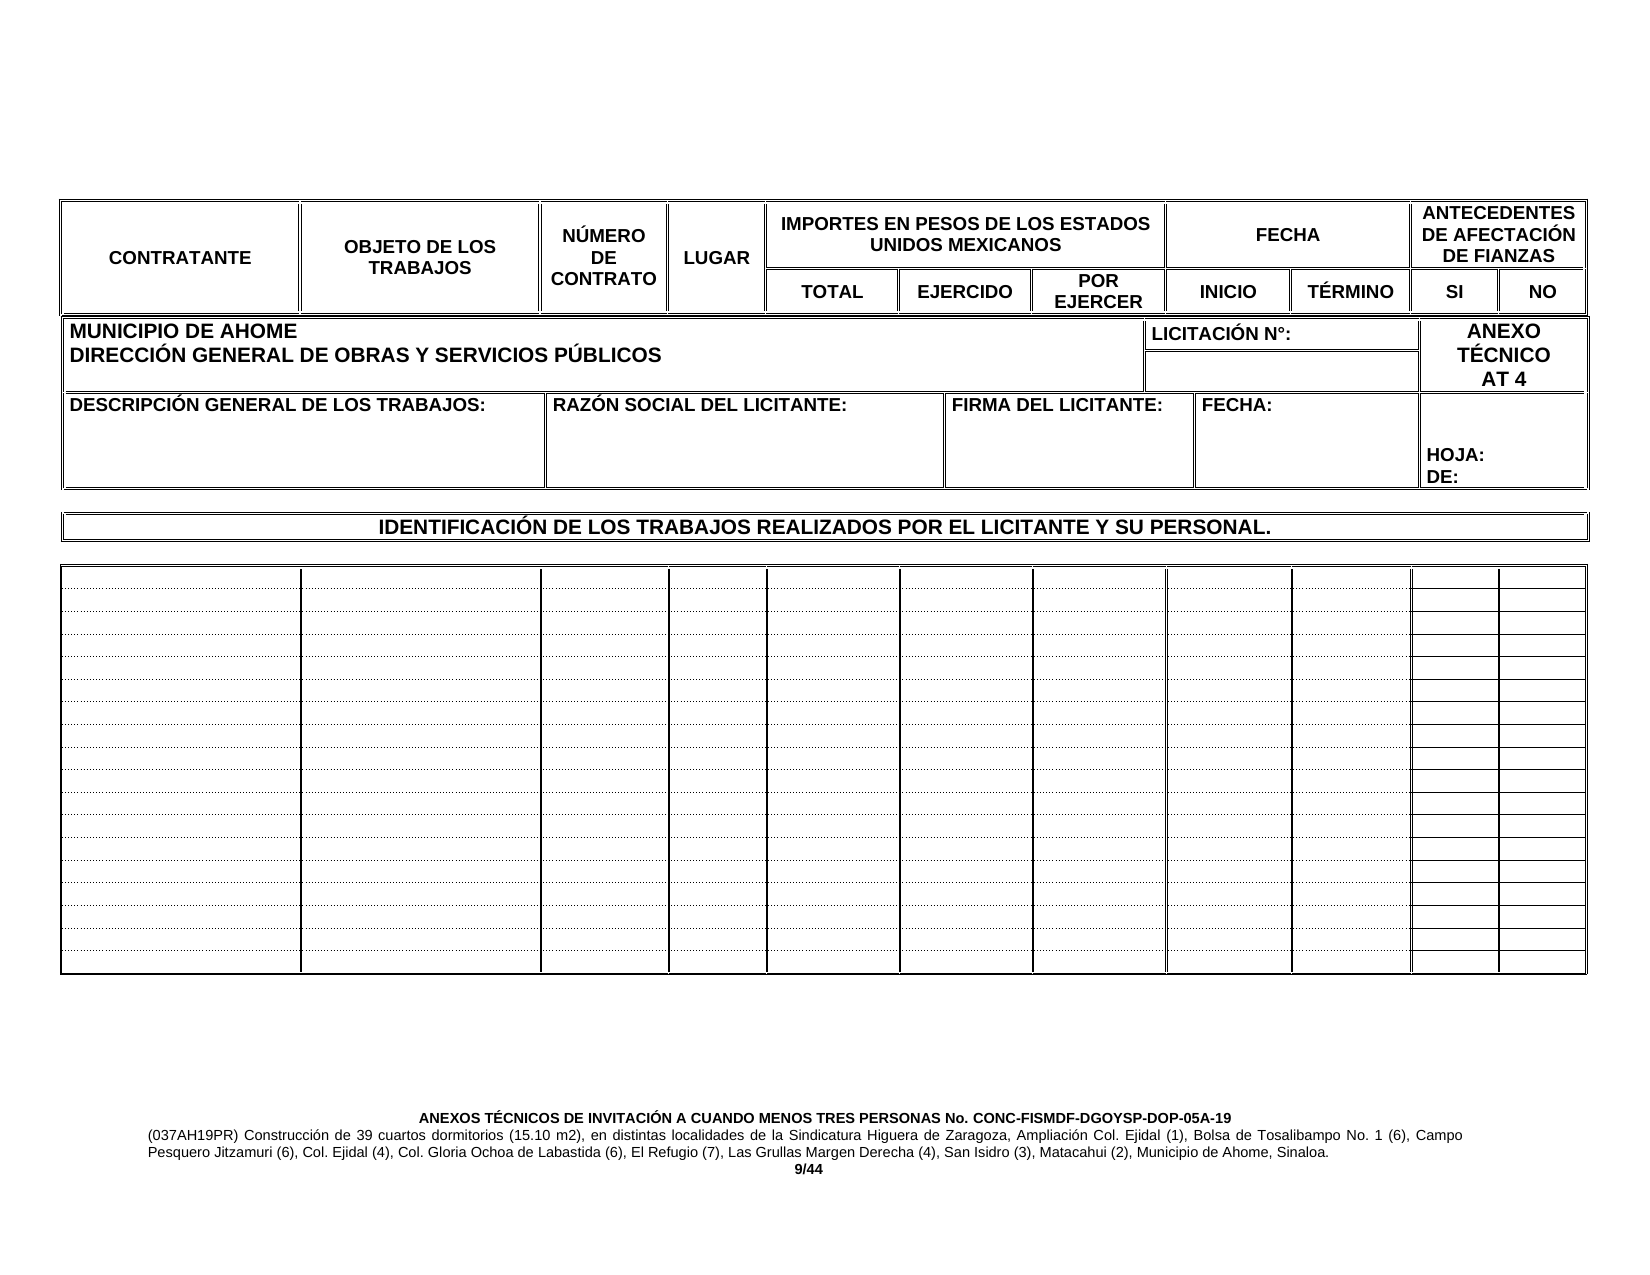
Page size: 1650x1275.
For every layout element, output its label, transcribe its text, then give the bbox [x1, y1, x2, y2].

table_cell [1500, 725, 1585, 747]
table_cell [1168, 611, 1291, 633]
table_cell [768, 814, 899, 837]
table_cell [1413, 883, 1498, 905]
table_cell [62, 837, 300, 859]
table_cell [1500, 635, 1585, 656]
table_cell [1034, 701, 1165, 724]
table_cell [1168, 837, 1291, 859]
table_cell [1413, 838, 1498, 859]
table_cell [1034, 792, 1165, 814]
table_cell [302, 860, 540, 882]
table_cell [670, 905, 766, 927]
table_cell [1413, 748, 1498, 769]
table_cell [1293, 634, 1410, 656]
table_cell [542, 860, 668, 882]
table_cell [901, 588, 1032, 611]
table_cell [670, 588, 766, 611]
table_cell [670, 611, 766, 633]
table_cell [62, 882, 300, 905]
table_cell [901, 769, 1032, 792]
table_cell [302, 837, 540, 859]
table_header [1166, 567, 1292, 588]
table_cell [900, 950, 1032, 973]
table_cell [302, 588, 540, 611]
table_cell [1034, 882, 1165, 905]
table_cell [1413, 725, 1498, 747]
table_header [1411, 567, 1499, 588]
table_cell [302, 769, 540, 792]
table_cell [1500, 815, 1585, 837]
table_header MUNICIPIO DE AHOME DIRECCIÓN GENERAL DE OBRAS Y SERVICIOS PÚBLICOS [64, 319, 1144, 391]
table_cell [670, 928, 766, 950]
table_cell [1168, 724, 1291, 747]
table_cell [541, 950, 668, 973]
table_header OBJETO DE LOS TRABAJOS [300, 200, 540, 313]
table_cell [1500, 770, 1585, 792]
table_cell [62, 701, 300, 724]
table_cell [1034, 905, 1165, 927]
table_cell [1293, 701, 1410, 724]
table_cell [1413, 680, 1498, 701]
table_cell [1500, 702, 1585, 724]
table_cell [768, 769, 899, 792]
table_cell [542, 837, 668, 859]
table_cell [302, 747, 540, 769]
table_header [1499, 567, 1585, 588]
table_cell [1500, 680, 1585, 701]
table_cell [302, 882, 540, 905]
table_cell [901, 724, 1032, 747]
table_cell [1500, 589, 1585, 611]
table_header LICITACIÓN N°: [1144, 319, 1419, 349]
table_cell [1168, 860, 1291, 882]
table_cell FECHA: [1196, 394, 1418, 487]
table_cell [768, 634, 899, 656]
table_header NÚMERO DE CONTRATO [540, 202, 667, 313]
table_cell [542, 769, 668, 792]
table_cell [1413, 793, 1498, 814]
table_cell [768, 724, 899, 747]
table_cell [901, 701, 1032, 724]
table_header LUGAR [668, 200, 766, 313]
table_cell [1168, 882, 1291, 905]
table_cell [901, 611, 1032, 633]
table_cell [302, 814, 540, 837]
table_cell [1168, 634, 1291, 656]
table_cell [1413, 815, 1498, 837]
table_cell [901, 928, 1032, 950]
table_cell [1413, 929, 1498, 950]
table_cell [62, 656, 300, 679]
table_cell [1032, 950, 1166, 973]
table_header [900, 567, 1032, 588]
table_cell [62, 724, 300, 747]
table_cell SI [1410, 270, 1498, 313]
table_cell [62, 611, 300, 633]
table_cell [901, 814, 1032, 837]
table_cell [1293, 928, 1410, 950]
table_cell [1413, 635, 1498, 656]
table_header [541, 567, 668, 588]
table_cell [901, 905, 1032, 927]
table_cell [62, 928, 300, 950]
table_cell [1168, 792, 1291, 814]
table_cell [670, 814, 766, 837]
table_cell [670, 701, 766, 724]
table_header [1032, 567, 1166, 588]
table_cell [1293, 769, 1410, 792]
table_cell [1500, 793, 1585, 814]
table_cell [670, 837, 766, 859]
table_cell [62, 814, 300, 837]
table_cell [901, 792, 1032, 814]
table_cell [768, 679, 899, 701]
table_cell [1034, 747, 1165, 769]
table_cell [1500, 929, 1585, 950]
table_cell [302, 792, 540, 814]
table_cell [1034, 611, 1165, 633]
table_cell [668, 950, 767, 973]
table_cell [302, 905, 540, 927]
table_cell [1500, 883, 1585, 905]
table_cell [670, 769, 766, 792]
table_cell [768, 656, 899, 679]
table_cell TOTAL [766, 270, 898, 313]
table_cell [1500, 838, 1585, 859]
table_cell [1034, 679, 1165, 701]
table_cell [542, 928, 668, 950]
table_cell RAZÓN SOCIAL DEL LICITANTE: [547, 394, 943, 487]
table_header IMPORTES EN PESOS DE LOS ESTADOS UNIDOS MEXICANOS [766, 202, 1165, 267]
table_cell [1500, 861, 1585, 882]
table_cell [1034, 769, 1165, 792]
table_cell [670, 656, 766, 679]
table_cell [62, 950, 301, 973]
table_cell [1168, 814, 1291, 837]
table_cell [1500, 657, 1585, 679]
table_cell [670, 860, 766, 882]
table_header FECHA [1165, 202, 1410, 267]
table_cell TÉRMINO [1291, 270, 1410, 313]
table_cell [302, 724, 540, 747]
table_cell [670, 747, 766, 769]
table_cell [1500, 612, 1585, 633]
table_cell [1293, 792, 1410, 814]
table_cell [1413, 906, 1498, 927]
table_cell [542, 679, 668, 701]
table_cell [1034, 724, 1165, 747]
table_cell [768, 882, 899, 905]
table_cell [542, 882, 668, 905]
table_cell [768, 792, 899, 814]
table_cell [901, 882, 1032, 905]
table_cell DESCRIPCIÓN GENERAL DE LOS TRABAJOS: [62, 391, 545, 487]
table_cell [768, 588, 899, 611]
table_cell [542, 724, 668, 747]
table_cell [1293, 837, 1410, 859]
table_cell [1293, 611, 1410, 633]
table_cell [670, 679, 766, 701]
table_cell [768, 701, 899, 724]
table_cell INICIO [1165, 268, 1291, 313]
table_cell [62, 487, 1588, 512]
table_cell [1034, 634, 1165, 656]
table_cell [1413, 589, 1498, 611]
table_cell [302, 679, 540, 701]
table_cell [1168, 679, 1291, 701]
table_cell [767, 950, 899, 973]
table_cell [62, 588, 300, 611]
table_cell [901, 634, 1032, 656]
table_cell [1146, 352, 1418, 391]
table_cell [1413, 657, 1498, 679]
table_cell [1034, 860, 1165, 882]
table_cell [302, 611, 540, 633]
table_cell [768, 747, 899, 769]
table_cell [62, 860, 300, 882]
table_cell [670, 792, 766, 814]
table_cell [542, 656, 668, 679]
table_cell [1499, 951, 1585, 973]
table_header [301, 567, 541, 588]
table_cell [670, 724, 766, 747]
table_cell HOJA: DE: [1419, 391, 1588, 487]
table_header [767, 567, 899, 588]
table_cell [62, 679, 300, 701]
table_cell [302, 701, 540, 724]
table_cell [62, 792, 300, 814]
table_cell [1500, 748, 1585, 769]
table_cell [901, 747, 1032, 769]
table_cell [302, 634, 540, 656]
table_cell [1034, 837, 1165, 859]
table_cell [1293, 679, 1410, 701]
table_header ANTECEDENTES DE AFECTACIÓN DE FIANZAS [1410, 202, 1585, 267]
table_cell EJERCIDO [899, 270, 1031, 313]
table_cell NO [1499, 267, 1585, 313]
table_header CONTRATANTE [62, 200, 300, 313]
table_header [668, 567, 767, 588]
table_cell [1413, 770, 1498, 792]
table_cell [1293, 905, 1410, 927]
table_cell [1168, 701, 1291, 724]
table_cell [62, 634, 300, 656]
table_cell [1034, 928, 1165, 950]
table_cell [1413, 861, 1498, 882]
table_cell [1168, 905, 1291, 927]
table_cell [542, 611, 668, 633]
table_cell [1034, 588, 1165, 611]
table_header [1292, 567, 1411, 588]
table_cell [901, 656, 1032, 679]
table_cell [1293, 882, 1410, 905]
table_cell [1411, 951, 1499, 973]
table_cell FIRMA DEL LICITANTE: [946, 394, 1193, 487]
table_cell [542, 588, 668, 611]
table_cell [901, 837, 1032, 859]
table_cell [901, 860, 1032, 882]
table_cell [302, 656, 540, 679]
table_cell [542, 814, 668, 837]
table_cell [1293, 860, 1410, 882]
table_cell [542, 701, 668, 724]
table_cell [1293, 656, 1410, 679]
table_cell [1293, 588, 1410, 611]
table_cell [1168, 588, 1291, 611]
table_header [62, 567, 301, 588]
table_cell [670, 634, 766, 656]
table_cell [542, 905, 668, 927]
table_cell [1293, 724, 1410, 747]
table_cell [768, 837, 899, 859]
table_cell [62, 769, 300, 792]
table_cell [768, 611, 899, 633]
table_cell [542, 792, 668, 814]
table_cell [1293, 747, 1410, 769]
table_cell [1168, 769, 1291, 792]
table_header ANEXO TÉCNICO AT 4 [1419, 319, 1587, 391]
table_cell [1034, 814, 1165, 837]
table_cell [1292, 950, 1411, 973]
table_cell [768, 928, 899, 950]
table_cell [1413, 702, 1498, 724]
table_cell [1034, 656, 1165, 679]
table_cell IDENTIFICACIÓN DE LOS TRABAJOS REALIZADOS POR EL LICITANTE Y SU PERSONAL. [64, 512, 1588, 539]
table_cell [901, 679, 1032, 701]
table_cell [670, 882, 766, 905]
table_cell [768, 905, 899, 927]
table_cell [1293, 814, 1410, 837]
table_cell [302, 928, 540, 950]
table_cell POR EJERCER [1031, 270, 1165, 313]
table_cell [1166, 950, 1292, 973]
table_cell [301, 950, 541, 973]
table_cell [1168, 928, 1291, 950]
table_cell [1413, 612, 1498, 633]
table_cell [62, 905, 300, 927]
table_cell [1168, 656, 1291, 679]
table_cell [542, 747, 668, 769]
table_cell [1500, 906, 1585, 927]
table_cell [1168, 747, 1291, 769]
table_cell [62, 747, 300, 769]
table_cell [542, 634, 668, 656]
table_cell [768, 860, 899, 882]
